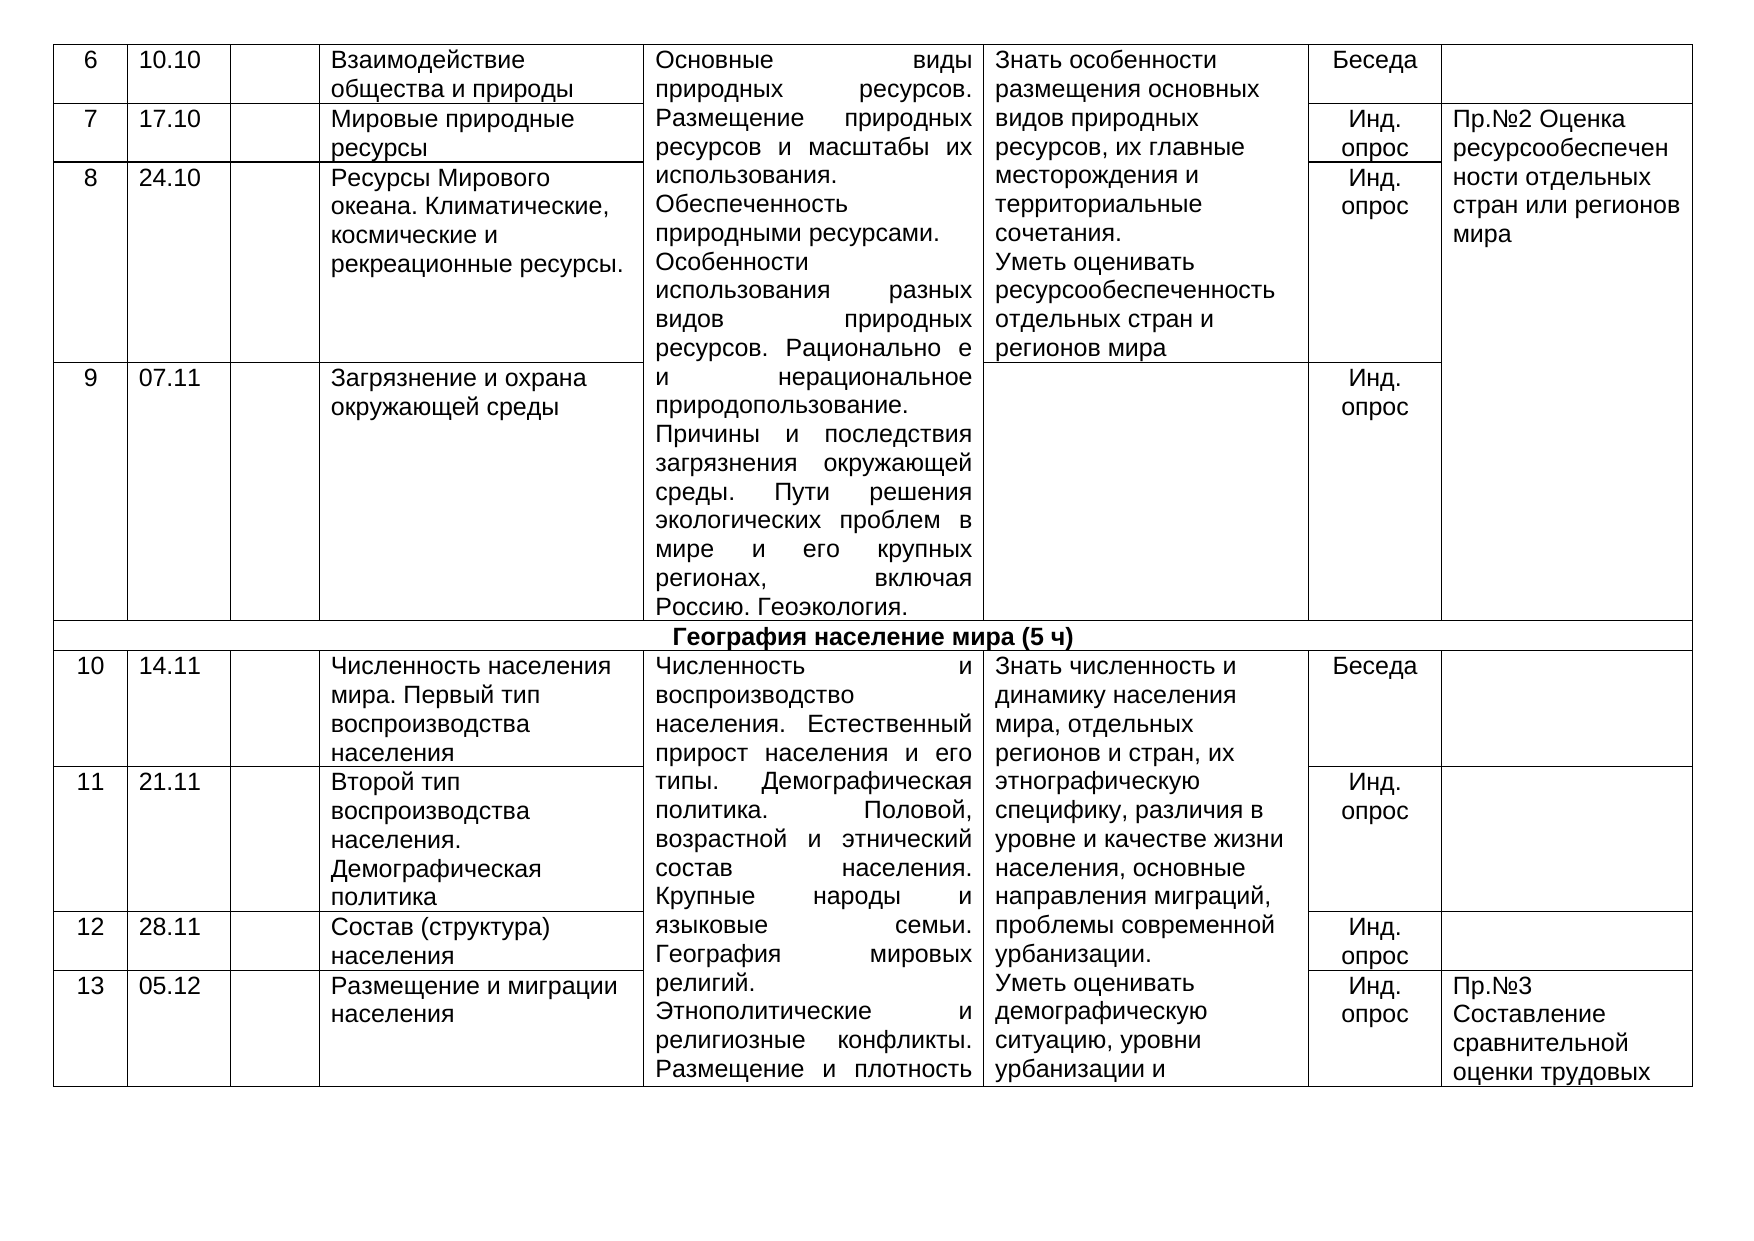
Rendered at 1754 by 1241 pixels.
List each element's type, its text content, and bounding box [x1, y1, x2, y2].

table_cell 24.10 [128, 163, 230, 362]
table_cell 28.11 [128, 912, 230, 969]
table_cell 21.11 [128, 767, 230, 911]
table_cell Пр.№2 Оценка ресурсообеспеченности отдельных стран или регионов мира [1442, 104, 1692, 620]
table_cell Состав (структура) населения [320, 912, 643, 969]
table_cell [231, 163, 319, 362]
table_cell 8 [54, 163, 127, 362]
table_cell Второй тип воспроизводства населения. Демографическая политика [320, 767, 643, 911]
table_cell Инд. опрос [1309, 363, 1441, 620]
table_cell 10.10 [128, 45, 230, 103]
table_cell Ресурсы Мирового океана. Климатические, космические и рекреационные ресурсы. [320, 163, 643, 362]
table_cell 05.12 [128, 971, 230, 1086]
table_cell Инд. опрос [1309, 767, 1441, 911]
table_cell 14.11 [128, 651, 230, 766]
table_cell 07.11 [128, 363, 230, 620]
table_cell География население мира (5 ч) [54, 621, 1692, 650]
table_cell [1442, 912, 1692, 969]
table_cell [231, 767, 319, 911]
table_cell [1442, 767, 1692, 911]
table_cell 12 [54, 912, 127, 969]
table_cell [231, 104, 319, 161]
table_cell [320, 971, 643, 1086]
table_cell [1442, 971, 1692, 1086]
table_cell Беседа [1309, 45, 1441, 103]
table_cell [231, 971, 319, 1086]
table_cell [984, 363, 1308, 620]
table_cell Взаимодействие общества и природы [320, 45, 643, 103]
table_cell [231, 651, 319, 766]
table_cell Инд. опрос [1309, 971, 1441, 1086]
table_cell 11 [54, 767, 127, 911]
table_cell [1442, 45, 1692, 103]
table_cell Знать численность и динамику населения мира, отдельных регионов и стран, их этнографическую специфику, различия в уровне и качестве жизни населения, основные направления миграций, проблемы современной урбанизации. Уметь оценивать демографическую ситуацию, уровни урбанизации и территориальной концентрации населения. [984, 651, 1308, 1086]
table_cell 17.10 [128, 104, 230, 161]
table_cell Беседа [1309, 651, 1441, 766]
table_cell 6 [54, 45, 127, 103]
table_cell [231, 45, 319, 103]
table_cell Мировые природные ресурсы [320, 104, 643, 161]
table_cell Численность населения мира. Первый тип воспроизводства населения [320, 651, 643, 766]
table_cell 13 [54, 971, 127, 1086]
table_cell 7 [54, 104, 127, 161]
table_cell 9 [54, 363, 127, 620]
table_cell [231, 363, 319, 620]
table_cell Загрязнение и охрана окружающей среды [320, 363, 643, 620]
table_cell [231, 912, 319, 969]
table_cell Инд. опрос [1309, 912, 1441, 969]
table_cell Численность и воспроизводство населения. Естественный прирост населения и его типы. Демографическая политика. Половой, возрастной и этнический состав населения. Крупные народы и языковые семьи. География мировых религий. Этнополитические и религиозные конфликты. Размещение и плотность населения. Миграция, виды миграций, география международных миграций. Расселение населения. Городское и сельское население. Урбанизация и ее формы, темпы и уровни урбанизации. Крупнейшие города и городские агломерации мира и России. Уровень и качество жизни населения крупнейших стран и регионов мира. [644, 651, 983, 1086]
table_cell Основные виды природных ресурсов. Размещение природных ресурсов и масштабы их использования. Обеспеченность природными ресурсами. Особенности использования разных видов природных ресурсов. Рационально е и нерациональное природопользование. Причины и последствия загрязнения окружающей среды. Пути решения экологических проблем в мире и его крупных регионах, включая Россию. Геоэкология. [644, 45, 983, 620]
table_cell Знать особенности размещения основных видов природных ресурсов, их главные месторождения и территориальные сочетания. Уметь оценивать ресурсообеспеченность отдельных стран и регионов мира [984, 45, 1308, 362]
table_cell 10 [54, 651, 127, 766]
table_cell Инд. опрос [1309, 104, 1441, 161]
table_cell [1442, 651, 1692, 766]
table_cell Инд. опрос [1309, 163, 1441, 362]
